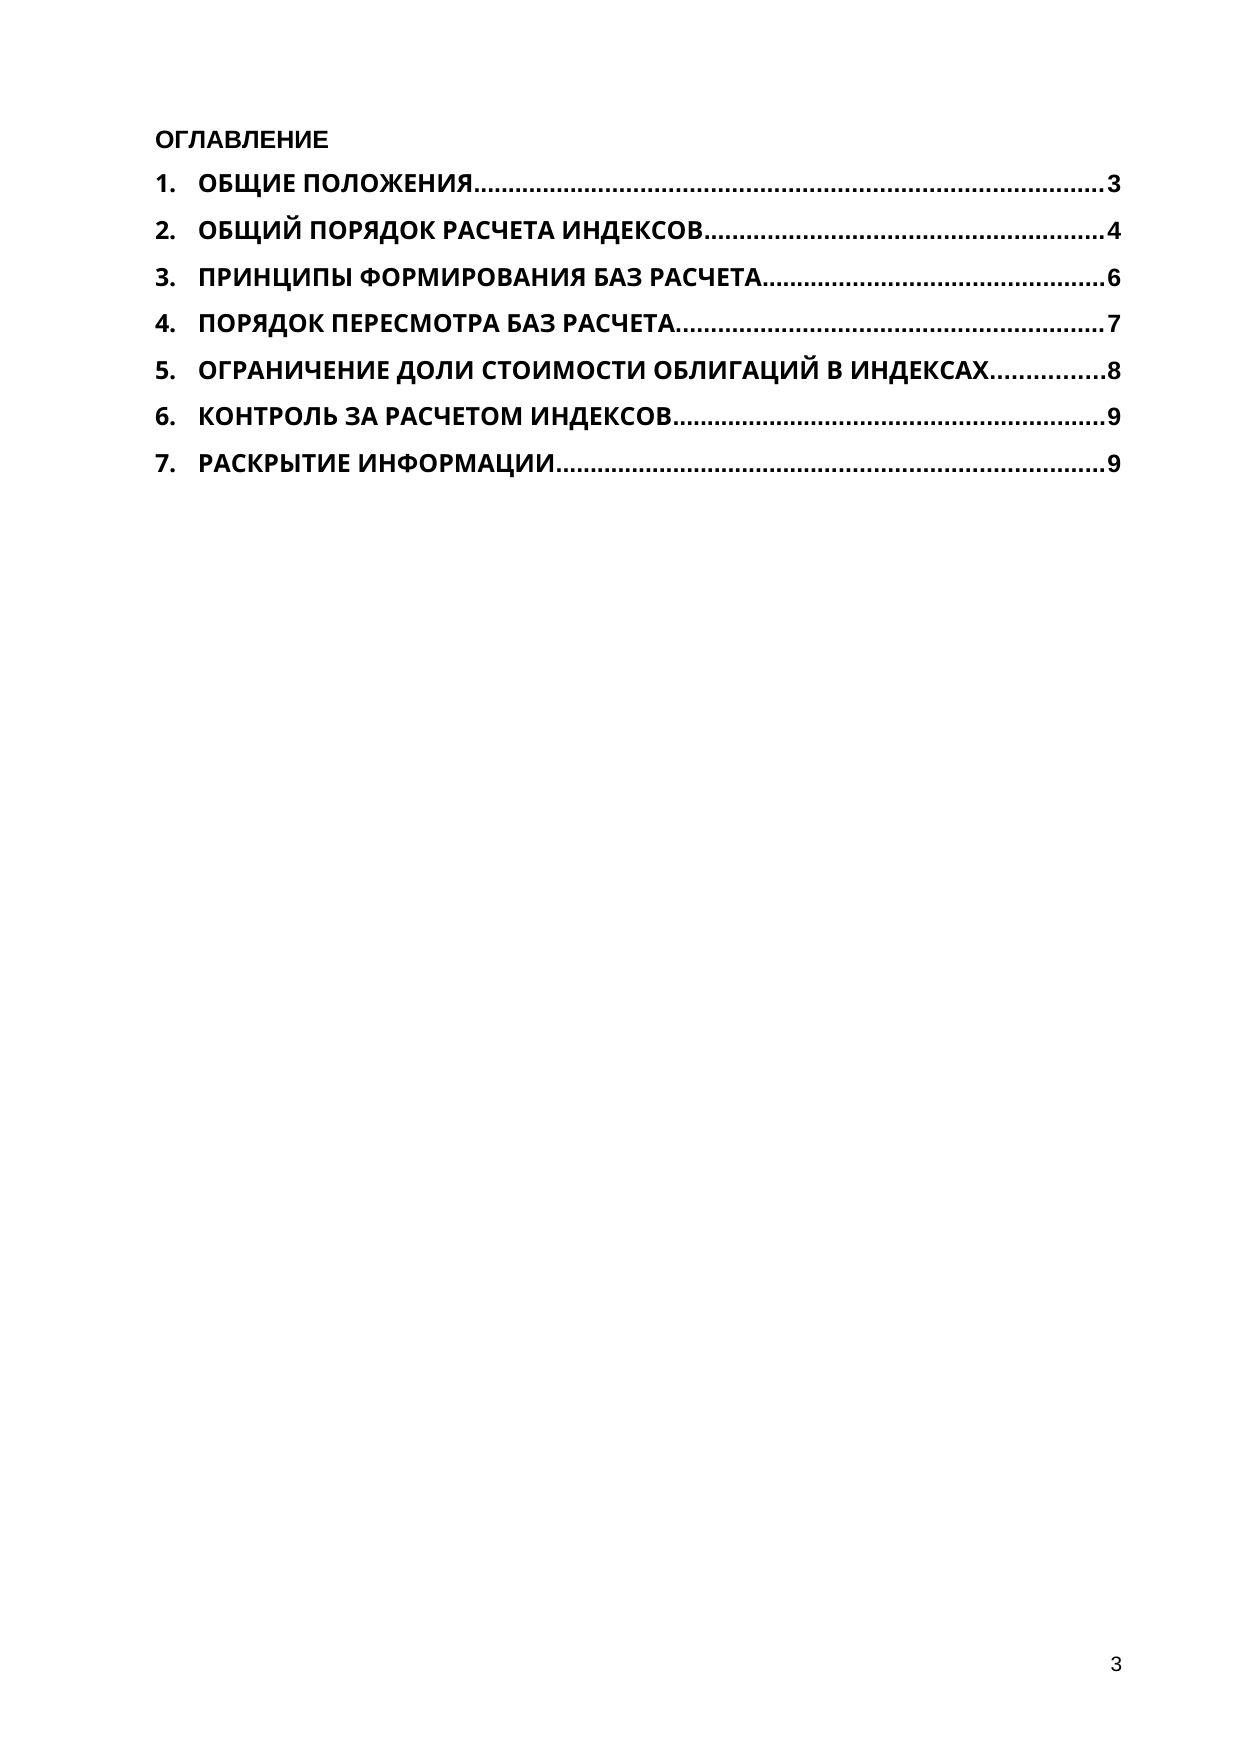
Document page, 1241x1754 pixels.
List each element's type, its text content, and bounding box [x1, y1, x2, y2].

text 4. Порядок пересмотра Баз расчета 7 [155, 306, 1122, 340]
text ОГЛАВЛЕНИЕ [155, 125, 1122, 154]
text 2. Общий порядок расчета Индексов 4 [155, 213, 1122, 247]
text 3. Принципы формирования Баз расчета 6 [155, 259, 1122, 293]
text 5. Ограничение доли стоимости Облигаций в Индексах 8 [155, 352, 1122, 386]
text 1. Общие положения 3 [155, 166, 1122, 200]
text 6. Контроль за расчетом Индексов 9 [155, 399, 1122, 433]
text 7. Раскрытие информации 9 [155, 446, 1122, 479]
